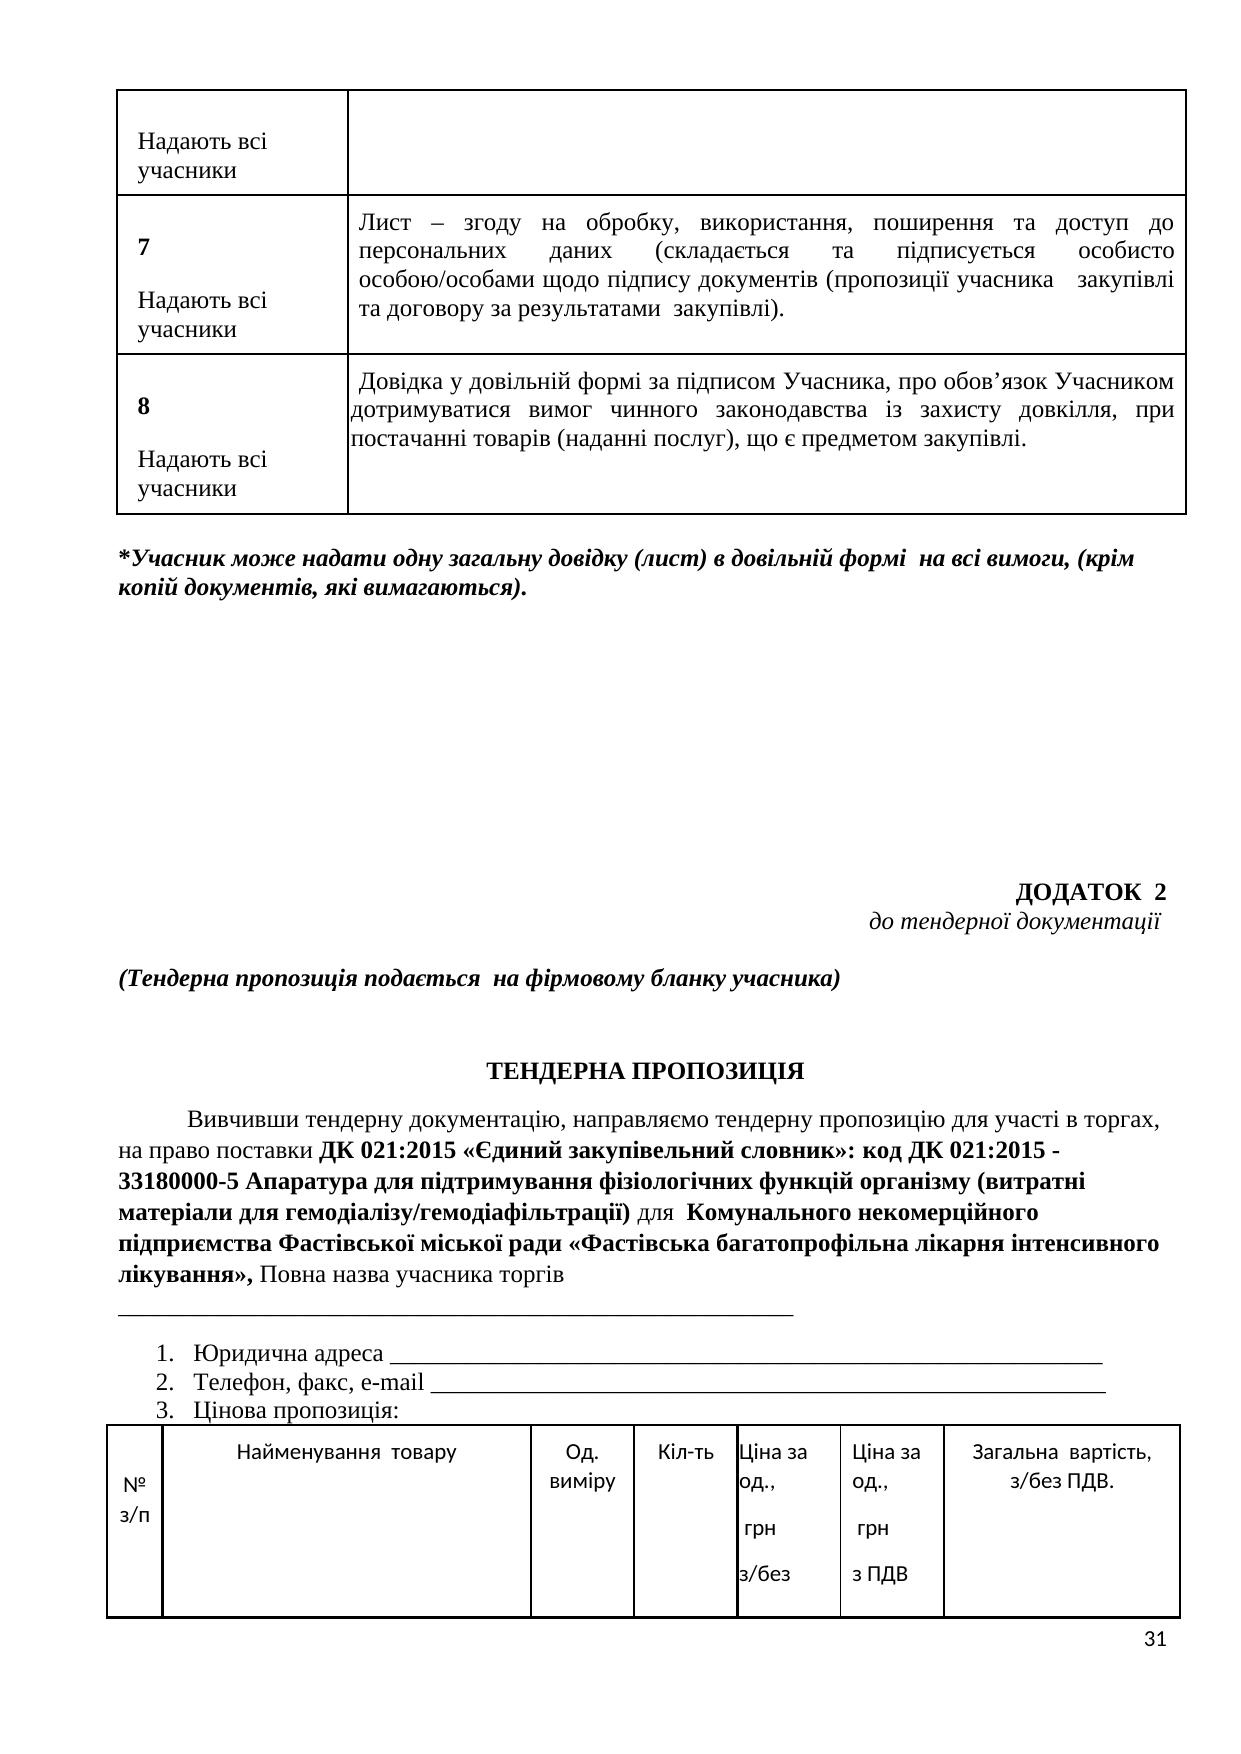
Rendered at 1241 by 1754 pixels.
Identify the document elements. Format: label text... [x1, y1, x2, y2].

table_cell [349, 91, 1185, 194]
table_cell Довідка у довільній формі за підписом Учасника, про обов’язок Учасником дотримуватися вимог чинного законодавства із захисту довкілля, при постачанні товарів (наданні послуг), що є предметом закупівлі. [349, 355, 1185, 512]
text (Тендерна пропозиція подається на фірмовому бланку учасника) [118, 963, 1167, 992]
text ТЕНДЕРНА ПРОПОЗИЦІЯ [118, 1056, 1167, 1085]
list Телефон, факс, e-mail ______________________________________________________ [156, 1367, 1167, 1396]
text *Учасник може надати одну загальну довідку (лист) в довільній формі на всі вимоги, (крім копій документів, які вимагаються). [118, 543, 1167, 601]
list Юридична адреса _________________________________________________________ [156, 1338, 1167, 1367]
list Цінова пропозиція: [156, 1396, 1167, 1424]
text ДОДАТОК 2 [708, 877, 1167, 906]
table_cell Лист – згоду на обробку, використання, поширення та доступ до персональних даних (складається та підписується особисто особою/особами щодо підпису документів (пропозиції учасника закупівлі та договору за результатами закупівлі). [349, 196, 1185, 353]
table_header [945, 1426, 1179, 1616]
text до тендерної документації [708, 906, 1167, 934]
table_header Найменування товару [164, 1426, 530, 1616]
text Вивчивши тендерну документацію, направляємо тендерну пропозицію для участі в торгах, на право поставки ДК 021:2015 «Єдиний закупівельний словник»: код ДК 021:2015 - 33180000-5 Апаратура для підтримування фізіологічних функцій організму (витратні матеріали для гемодіалізу/гемодіафільтрації) для Комунального некомерційного підприємства Фастівської міської ради «Фастівська багатопрофільна лікарня інтенсивного лікування», Повна назва учасника торгів ______________________________________________________ [118, 1104, 1167, 1319]
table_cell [118, 91, 347, 194]
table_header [739, 1426, 840, 1616]
table_header Кіл-ть [635, 1426, 736, 1616]
table_header Од. виміру [532, 1426, 633, 1616]
table_header № з/п [108, 1426, 161, 1616]
table_cell 7 Надають всі учасники [118, 196, 347, 353]
table_cell 8 Надають всі учасники [118, 355, 347, 512]
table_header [841, 1426, 943, 1616]
